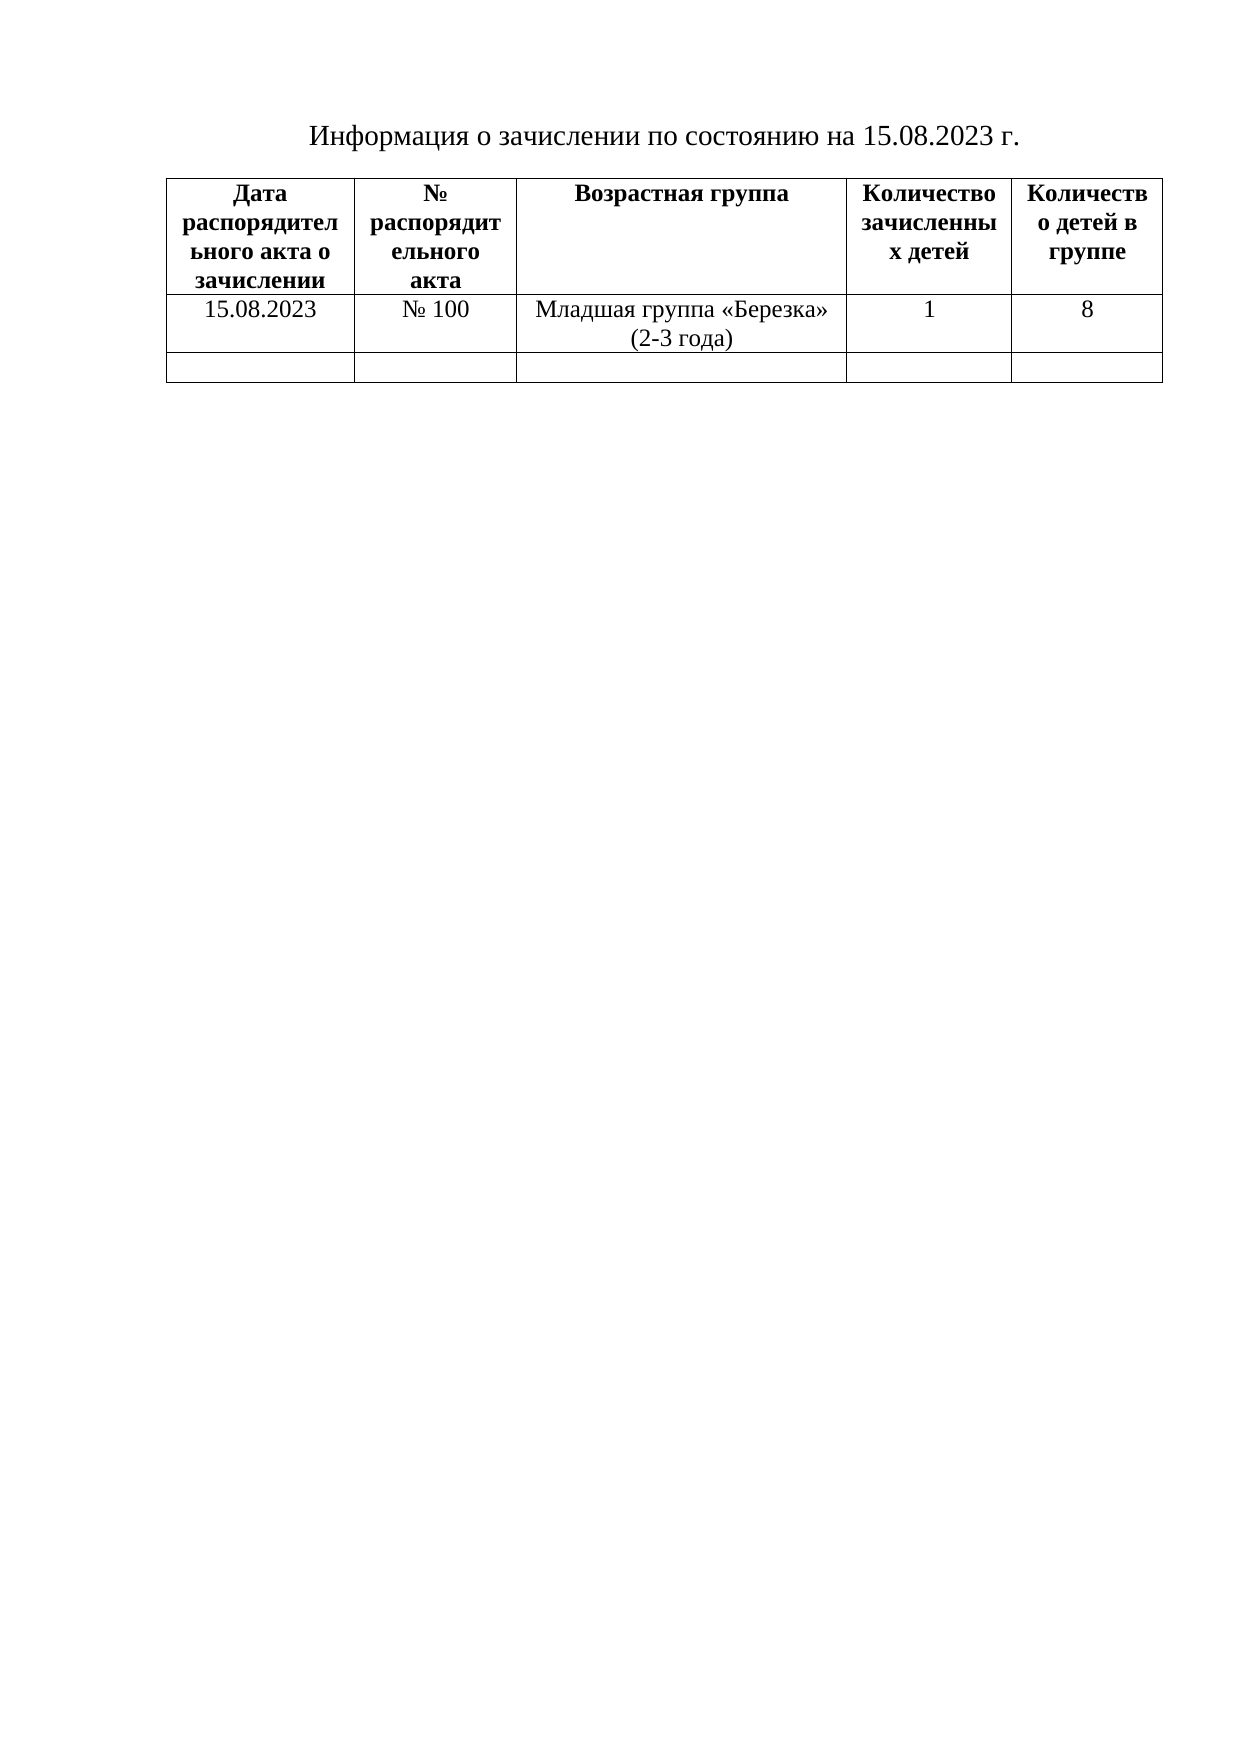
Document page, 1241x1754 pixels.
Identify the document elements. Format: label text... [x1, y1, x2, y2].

table_cell Младшая группа «Березка» (2-3 года) [517, 295, 846, 352]
table_cell 1 [847, 295, 1011, 352]
table_header № распорядительного акта [355, 179, 516, 293]
table_header Дата распорядительного акта о зачислении [167, 179, 354, 293]
table_header Количество зачисленных детей [847, 179, 1011, 293]
table_cell 15.08.2023 [167, 295, 354, 352]
table_cell [1012, 353, 1162, 382]
table_header Количество детей в группе [1012, 179, 1162, 293]
table_cell [355, 353, 516, 382]
table_cell № 100 [355, 295, 516, 352]
table_cell 8 [1012, 295, 1162, 352]
table_cell [167, 353, 354, 382]
table_header Возрастная группа [517, 179, 846, 293]
table_cell [517, 353, 846, 382]
text Информация о зачислении по состоянию на 15.08.2023 г. [177, 118, 1152, 152]
table_cell [847, 353, 1011, 382]
